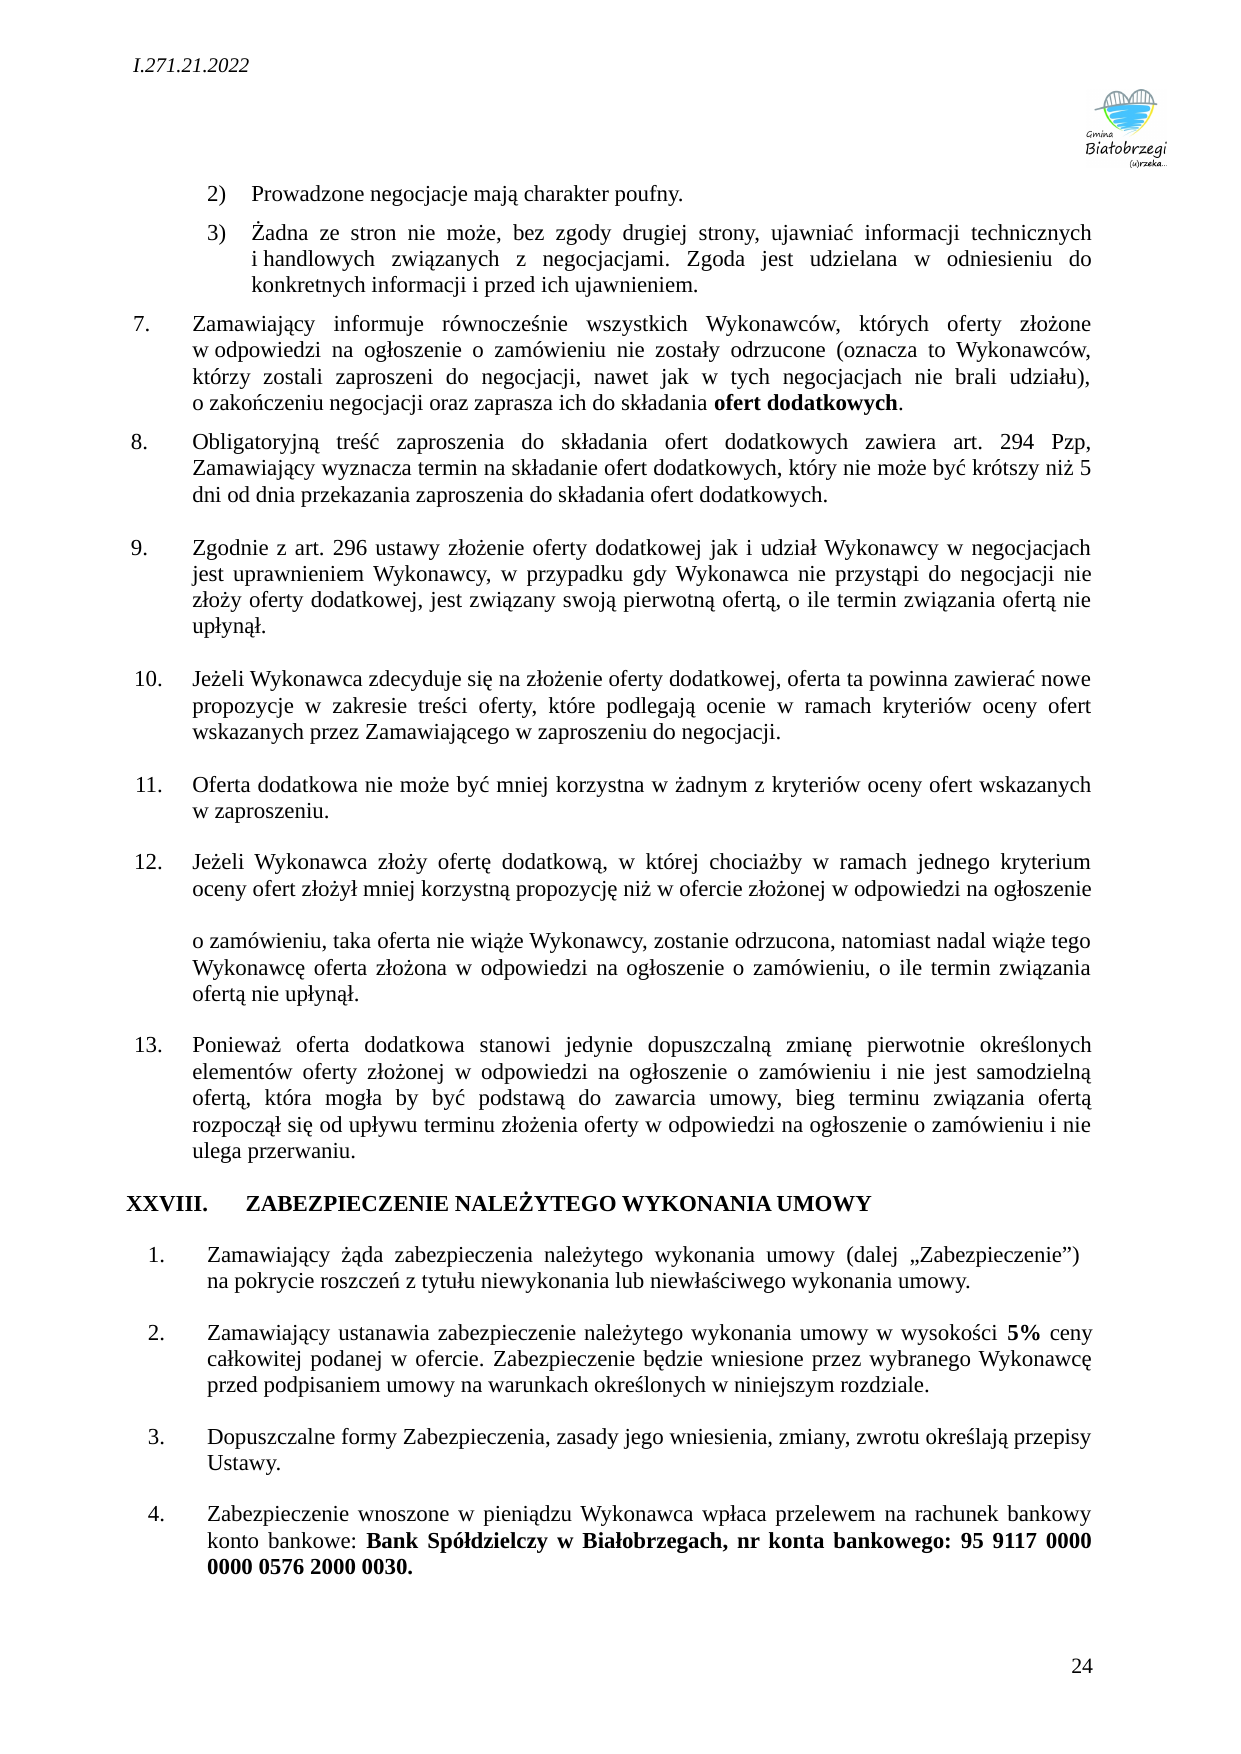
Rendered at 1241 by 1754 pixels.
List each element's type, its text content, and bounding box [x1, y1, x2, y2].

list Zabezpieczenie wnoszone w pieniądzu Wykonawca wpłaca przelewem na rachunek bankowy konto bankowe: Bank Spółdzielczy w Białobrzegach, nr konta bankowego: 95 9117 0000 0000 0576 2000 0030. [148, 1501, 1093, 1579]
list ZABEZPIECZENIE NALEŻYTEGO WYKONANIA UMOWY [208, 1190, 1093, 1216]
list Zamawiający informuje równocześnie wszystkich Wykonawców, których oferty złożone w odpowiedzi na ogłoszenie o zamówieniu nie zostały odrzucone (oznacza to Wykonawców, którzy zostali zaproszeni do negocjacji, nawet jak w tych negocjacjach nie brali udziału), o zakończeniu negocjacji oraz zaprasza ich do składania ofert dodatkowych. [133, 310, 1093, 416]
list Jeżeli Wykonawca zdecyduje się na złożenie oferty dodatkowej, oferta ta powinna zawierać nowe propozycje w zakresie treści oferty, które podlegają ocenie w ramach kryteriów oceny ofert wskazanych przez Zamawiającego w zaproszeniu do negocjacji. [162, 665, 1093, 744]
list Zamawiający ustanawia zabezpieczenie należytego wykonania umowy w wysokości 5% ceny całkowitej podanej w ofercie. Zabezpieczenie będzie wniesione przez wybranego Wykonawcę przed podpisaniem umowy na warunkach określonych w niniejszym rozdziale. [148, 1319, 1093, 1398]
list Zgodnie z art. 296 ustawy złożenie oferty dodatkowej jak i udział Wykonawcy w negocjacjach jest uprawnieniem Wykonawcy, w przypadku gdy Wykonawca nie przystąpi do negocjacji nie złoży oferty dodatkowej, jest związany swoją pierwotną ofertą, o ile termin związania ofertą nie upłynął. [148, 533, 1093, 639]
list Obligatoryjną treść zaproszenia do składania ofert dodatkowych zawiera art. 294 Pzp, Zamawiający wyznacza termin na składanie ofert dodatkowych, który nie może być krótszy niż 5 dni od dnia przekazania zaproszenia do składania ofert dodatkowych. [148, 428, 1093, 507]
list Dopuszczalne formy Zabezpieczenia, zasady jego wniesienia, zmiany, zwrotu określają przepisy Ustawy. [148, 1423, 1093, 1476]
picture [1086, 89, 1167, 168]
list Jeżeli Wykonawca złoży ofertę dodatkową, w której chociażby w ramach jednego kryterium oceny ofert złożył mniej korzystną propozycję niż w ofercie złożonej w odpowiedzi na ogłoszenie o zamówieniu, taka oferta nie wiąże Wykonawcy, zostanie odrzucona, natomiast nadal wiąże tego Wykonawcę oferta złożona w odpowiedzi na ogłoszenie o zamówieniu, o ile termin związania ofertą nie upłynął. [162, 848, 1093, 1007]
list Oferta dodatkowa nie może być mniej korzystna w żadnym z kryteriów oceny ofert wskazanych w zaproszeniu. [162, 771, 1093, 823]
list Prowadzone negocjacje mają charakter poufny. [207, 180, 1093, 206]
list Zamawiający żąda zabezpieczenia należytego wykonania umowy (dalej „Zabezpieczenie”) na pokrycie roszczeń z tytułu niewykonania lub niewłaściwego wykonania umowy. [148, 1241, 1093, 1294]
list Ponieważ oferta dodatkowa stanowi jedynie dopuszczalną zmianę pierwotnie określonych elementów oferty złożonej w odpowiedzi na ogłoszenie o zamówieniu i nie jest samodzielną ofertą, która mogła by być podstawą do zawarcia umowy, bieg terminu związania ofertą rozpoczął się od upływu terminu złożenia oferty w odpowiedzi na ogłoszenie o zamówieniu i nie ulega przerwaniu. [162, 1032, 1093, 1163]
list Żadna ze stron nie może, bez zgody drugiej strony, ujawniać informacji technicznych i handlowych związanych z negocjacjami. Zgoda jest udzielana w odniesieniu do konkretnych informacji i przed ich ujawnieniem. [207, 219, 1093, 298]
